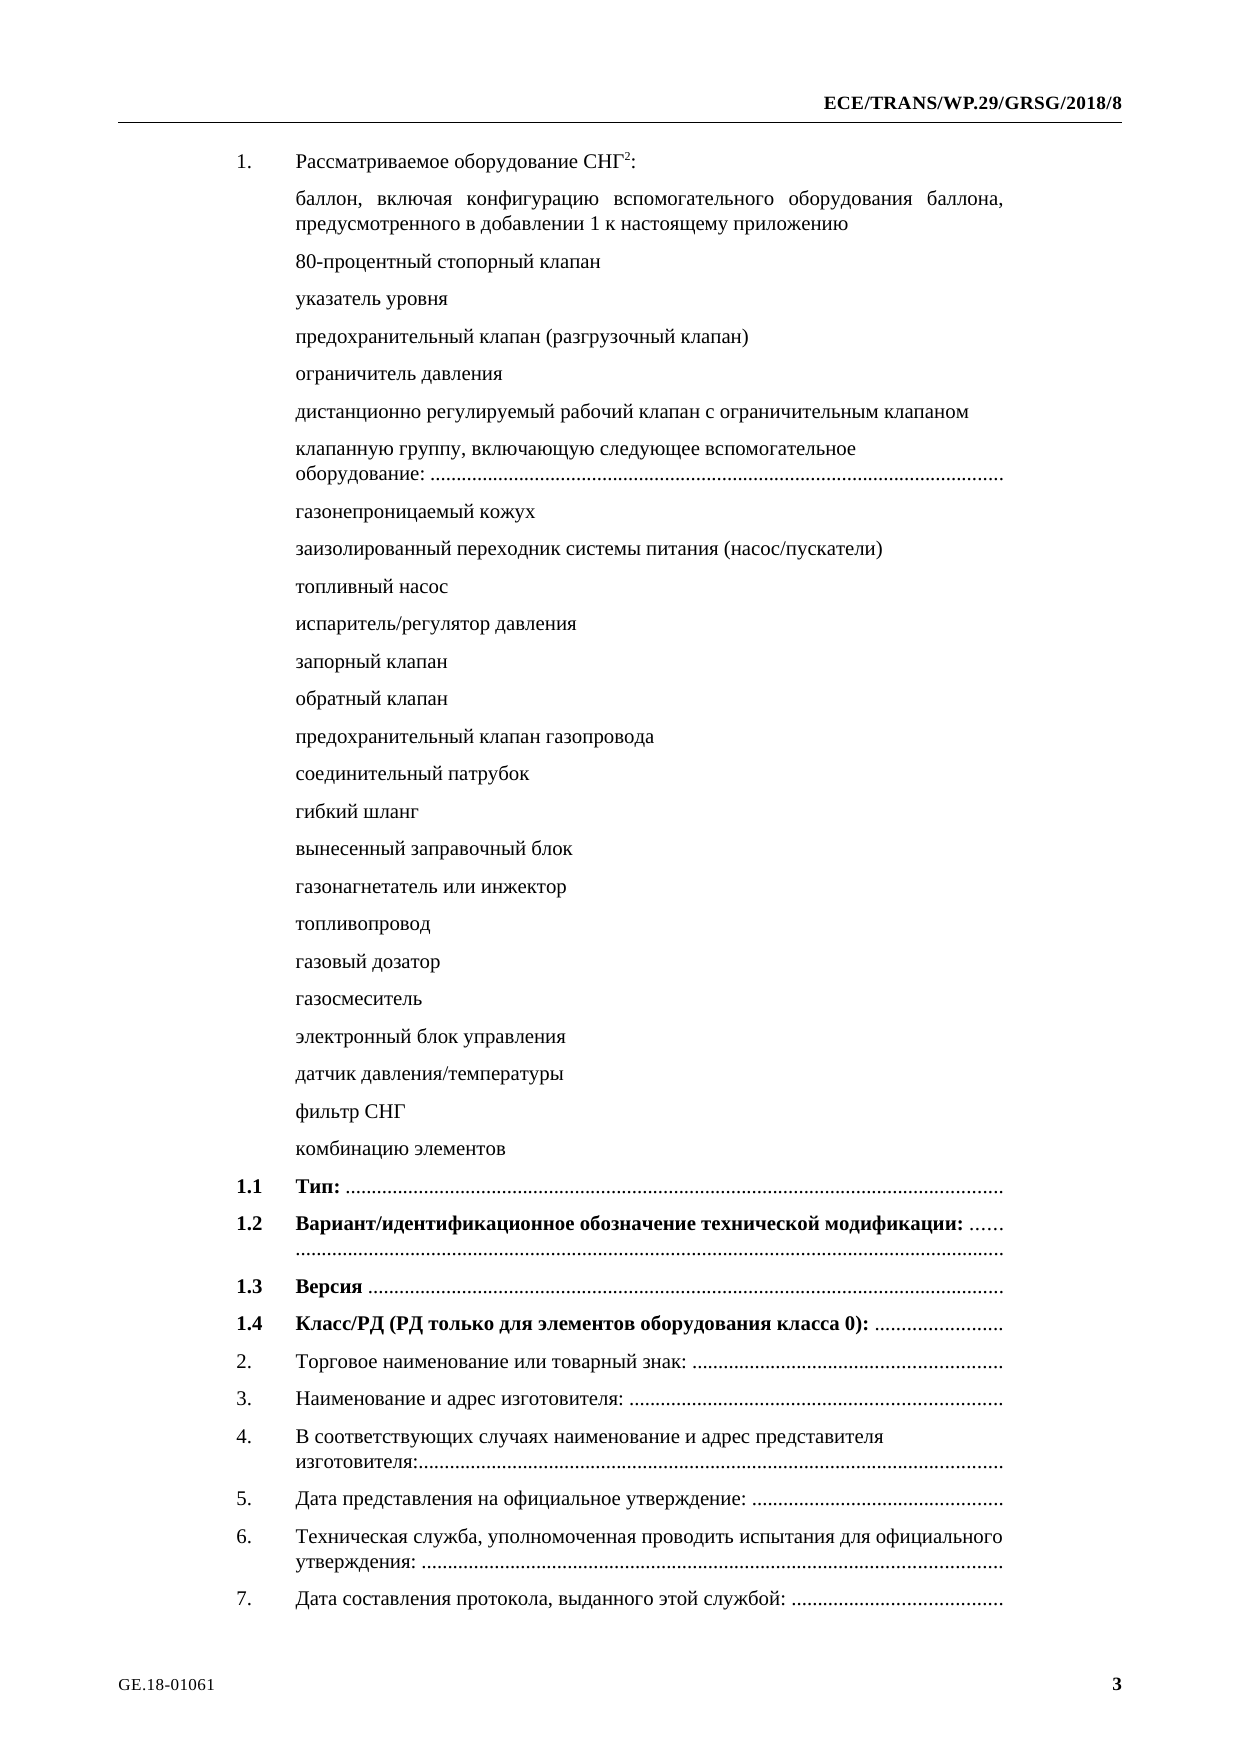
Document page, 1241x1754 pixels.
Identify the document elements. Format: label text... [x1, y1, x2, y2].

text газосмеситель [236, 985, 1004, 1010]
text фильтр СНГ [236, 1098, 1004, 1123]
text дистанционно регулируемый рабочий клапан с ограничительным клапаном [236, 398, 1004, 423]
text вынесенный заправочный блок [236, 835, 1004, 860]
text 1. Рассматриваемое оборудование СНГ2: [236, 148, 1004, 173]
text ограничитель давления [236, 360, 1004, 385]
text предохранительный клапан газопровода [236, 723, 1004, 748]
text топливопровод [236, 910, 1004, 935]
text заизолированный переходник системы питания (насос/пускатели) [236, 535, 1004, 560]
text испаритель/регулятор давления [236, 610, 1004, 635]
text гибкий шланг [236, 798, 1004, 823]
text обратный клапан [236, 685, 1004, 710]
text комбинацию элементов [236, 1135, 1004, 1160]
text баллон, включая конфигурацию вспомогательного оборудования баллона, предусмотренного в добавлении 1 к настоящему приложению [236, 185, 1004, 235]
text 1.4 Класс/РД (РД только для элементов оборудования класса 0): [236, 1310, 1004, 1335]
text газонепроницаемый кожух [236, 498, 1004, 523]
text 3. Наименование и адрес изготовителя: [236, 1385, 1004, 1410]
text 80-процентный стопорный клапан [236, 248, 1004, 273]
text 2. Торговое наименование или товарный знак: [236, 1348, 1004, 1373]
text 4. В соответствующих случаях наименование и адрес представителя изготовителя: [236, 1423, 1004, 1473]
text 1.3 Версия [236, 1273, 1004, 1298]
text газовый дозатор [236, 948, 1004, 973]
text топливный насос [236, 573, 1004, 598]
text соединительный патрубок [236, 760, 1004, 785]
text газонагнетатель или инжектор [236, 873, 1004, 898]
text предохранительный клапан (разгрузочный клапан) [236, 323, 1004, 348]
text электронный блок управления [236, 1023, 1004, 1048]
text клапанную группу, включающую следующее вспомогательное оборудование: [236, 435, 1004, 485]
text 5. Дата представления на официальное утверждение: [236, 1485, 1004, 1510]
text запорный клапан [236, 648, 1004, 673]
text 1.1 Тип: [236, 1173, 1004, 1198]
text 6. Техническая служба, уполномоченная проводить испытания для официального утверждения: [236, 1523, 1004, 1573]
text датчик давления/температуры [236, 1060, 1004, 1085]
text 7. Дата составления протокола, выданного этой службой: [236, 1585, 1004, 1610]
text 1.2 Вариант/идентификационное обозначение технической модификации: [236, 1210, 1004, 1260]
text указатель уровня [236, 285, 1004, 310]
